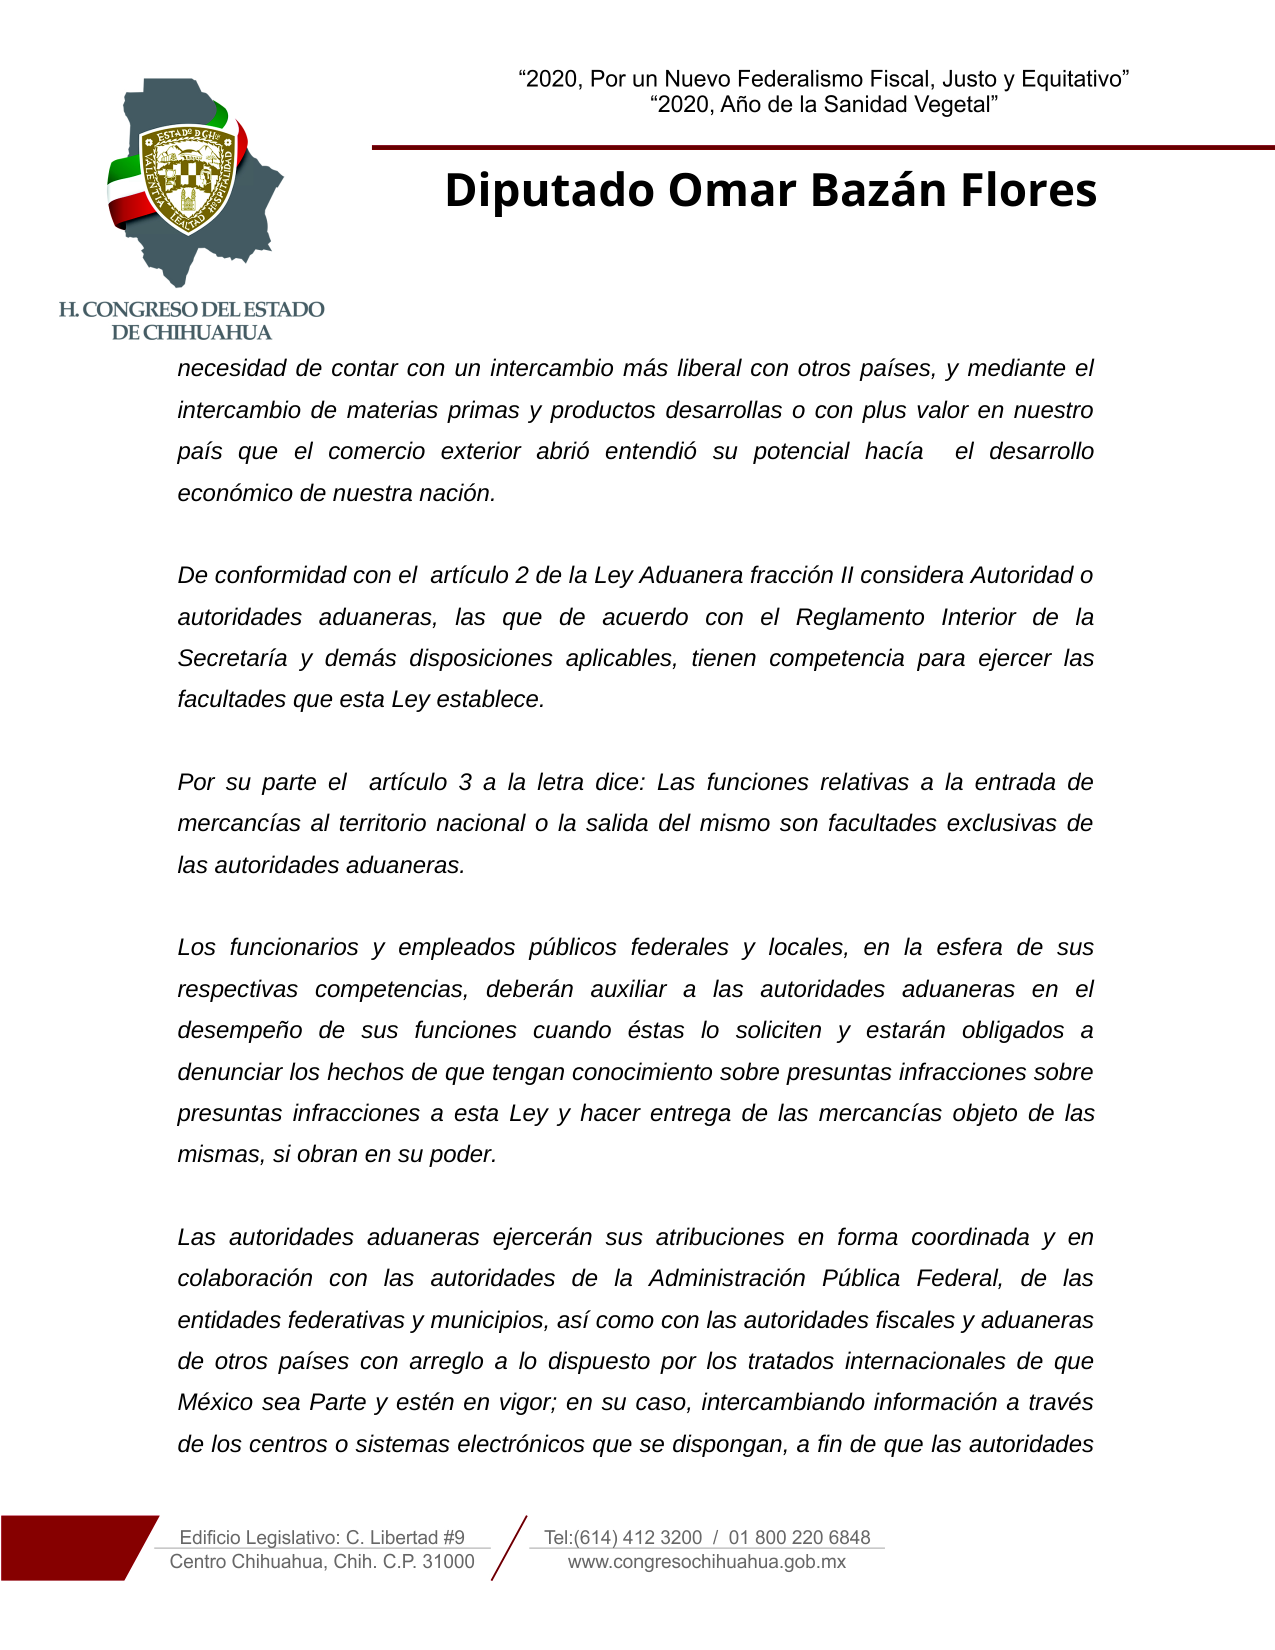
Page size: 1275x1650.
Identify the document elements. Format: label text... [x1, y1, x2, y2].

text De conformidad con el artículo 2 de la Ley Aduanera fracción II considera Autoridad o autoridades aduaneras, las que de acuerdo con el Reglamento Interior de la Secretaría y demás disposiciones aplicables, tienen competencia para ejercer las facultades que esta Ley establece. [177, 561, 1098, 713]
text Los funcionarios y empleados públicos federales y locales, en la esfera de sus respectivas competencias, deberán auxiliar a las autoridades aduaneras en el desempeño de sus funciones cuando éstas lo soliciten y estarán obligados a denunciar los hechos de que tengan conocimiento sobre presuntas infracciones sobre presuntas infracciones a esta Ley y hacer entrega de las mercancías objeto de las mismas, si obran en su poder. [177, 933, 1098, 1168]
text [177, 354, 1098, 506]
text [177, 1223, 1098, 1457]
text Por su parte el artículo 3 a la letra dice: Las funciones relativas a la entrada de mercancías al territorio nacional o la salida del mismo son facultades exclusivas de las autoridades aduaneras. [177, 768, 1098, 878]
picture [0, 0, 1275, 1644]
